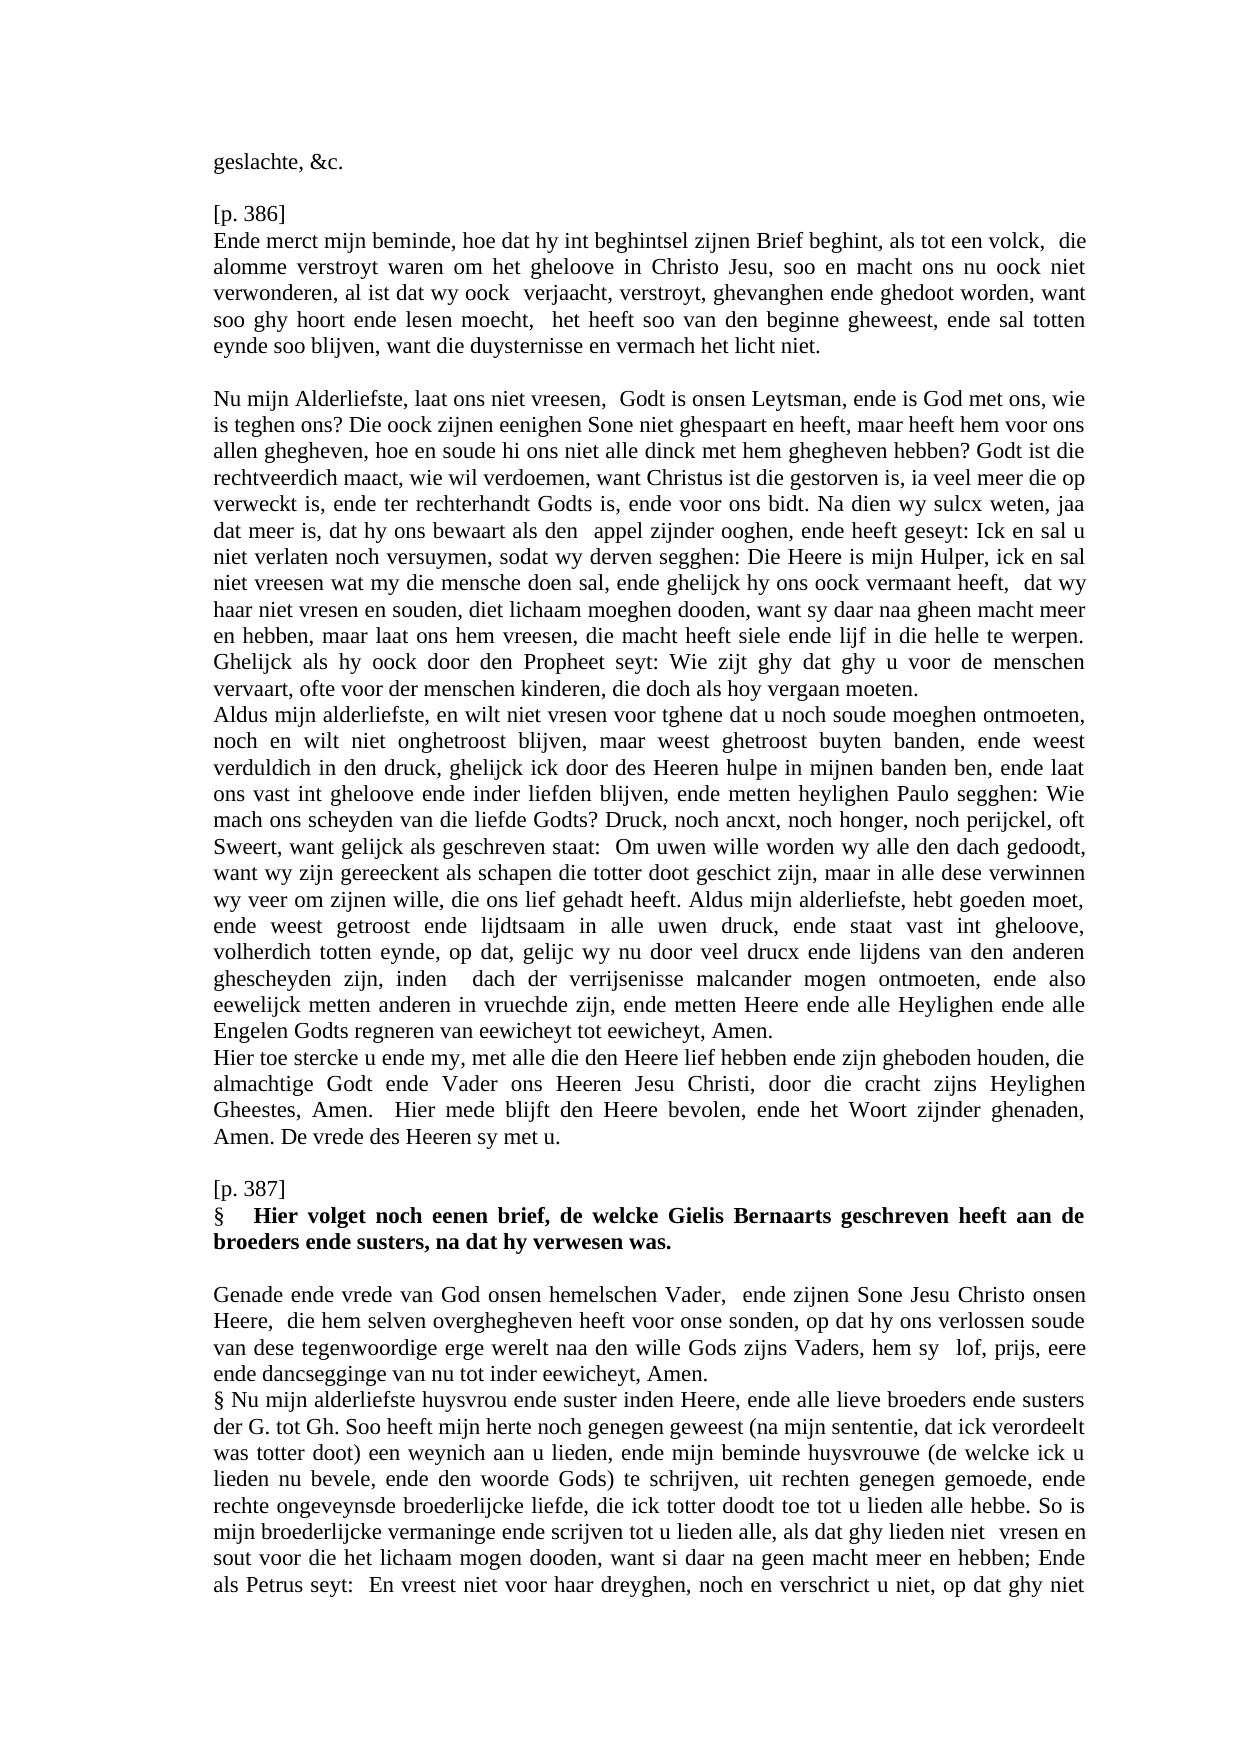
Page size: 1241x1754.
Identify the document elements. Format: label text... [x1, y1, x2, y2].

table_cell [207, 1176, 1093, 1597]
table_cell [207, 148, 1093, 385]
table_cell Nu mijn Alderliefste, laat ons niet vreesen, Godt is onsen Leytsman, ende is God met ons, wie is teghen ons? Die oock zijnen eenighen Sone niet ghespaart en heeft, maar heeft hem voor ons allen ghegheven, hoe en soude hi ons niet alle dinck met hem ghegheven hebben? Godt ist die rechtveerdich maact, wie wil verdoemen, want Christus ist die gestorven is, ia veel meer die op verweckt is, ende ter rechterhandt Godts is, ende voor ons bidt. Na dien wy sulcx weten, jaa dat meer is, dat hy ons bewaart als den appel zijnder ooghen, ende heeft geseyt: Ick en sal u niet verlaten noch versuymen, sodat wy derven segghen: Die Heere is mijn Hulper, ick en sal niet vreesen wat my die mensche doen sal, ende ghelijck hy ons oock vermaant heeft, dat wy haar niet vresen en souden, diet lichaam moeghen dooden, want sy daar naa gheen macht meer en hebben, maar laat ons hem vreesen, die macht heeft siele ende lijf in die helle te werpen. Ghelijck als hy oock door den Propheet seyt: Wie zijt ghy dat ghy u voor de menschen vervaart, ofte voor der menschen kinderen, die doch als hoy vergaan moeten. Aldus mijn alderliefste, en wilt niet vresen voor tghene dat u noch soude moeghen ontmoeten, noch en wilt niet onghetroost blijven, maar weest ghetroost buyten banden, ende weest verduldich in den druck, ghelijck ick door des Heeren hulpe in mijnen banden ben, ende laat ons vast int gheloove ende inder liefden blijven, ende metten heylighen Paulo segghen: Wie mach ons scheyden van die liefde Godts? Druck, noch ancxt, noch honger, noch perijckel, oft Sweert, want gelijck als geschreven staat: Om uwen wille worden wy alle den dach gedoodt, want wy zijn gereeckent als schapen die totter doot geschict zijn, maar in alle dese verwinnen wy veer om zijnen wille, die ons lief gehadt heeft. Aldus mijn alderliefste, hebt goeden moet, ende weest getroost ende lijdtsaam in alle uwen druck, ende staat vast int gheloove, volherdich totten eynde, op dat, gelijc wy nu door veel drucx ende lijdens van den anderen ghescheyden zijn, inden dach der verrijsenisse malcander mogen ontmoeten, ende also eewelijck metten anderen in vruechde zijn, ende metten Heere ende alle Heylighen ende alle Engelen Godts regneren van eewicheyt tot eewicheyt, Amen. Hier toe stercke u ende my, met alle die den Heere lief hebben ende zijn gheboden houden, die almachtige Godt ende Vader ons Heeren Jesu Christi, door die cracht zijns Heylighen Gheestes, Amen. Hier mede blijft den Heere bevolen, ende het Woort zijnder ghenaden, Amen. De vrede des Heeren sy met u. [207, 385, 1093, 1176]
